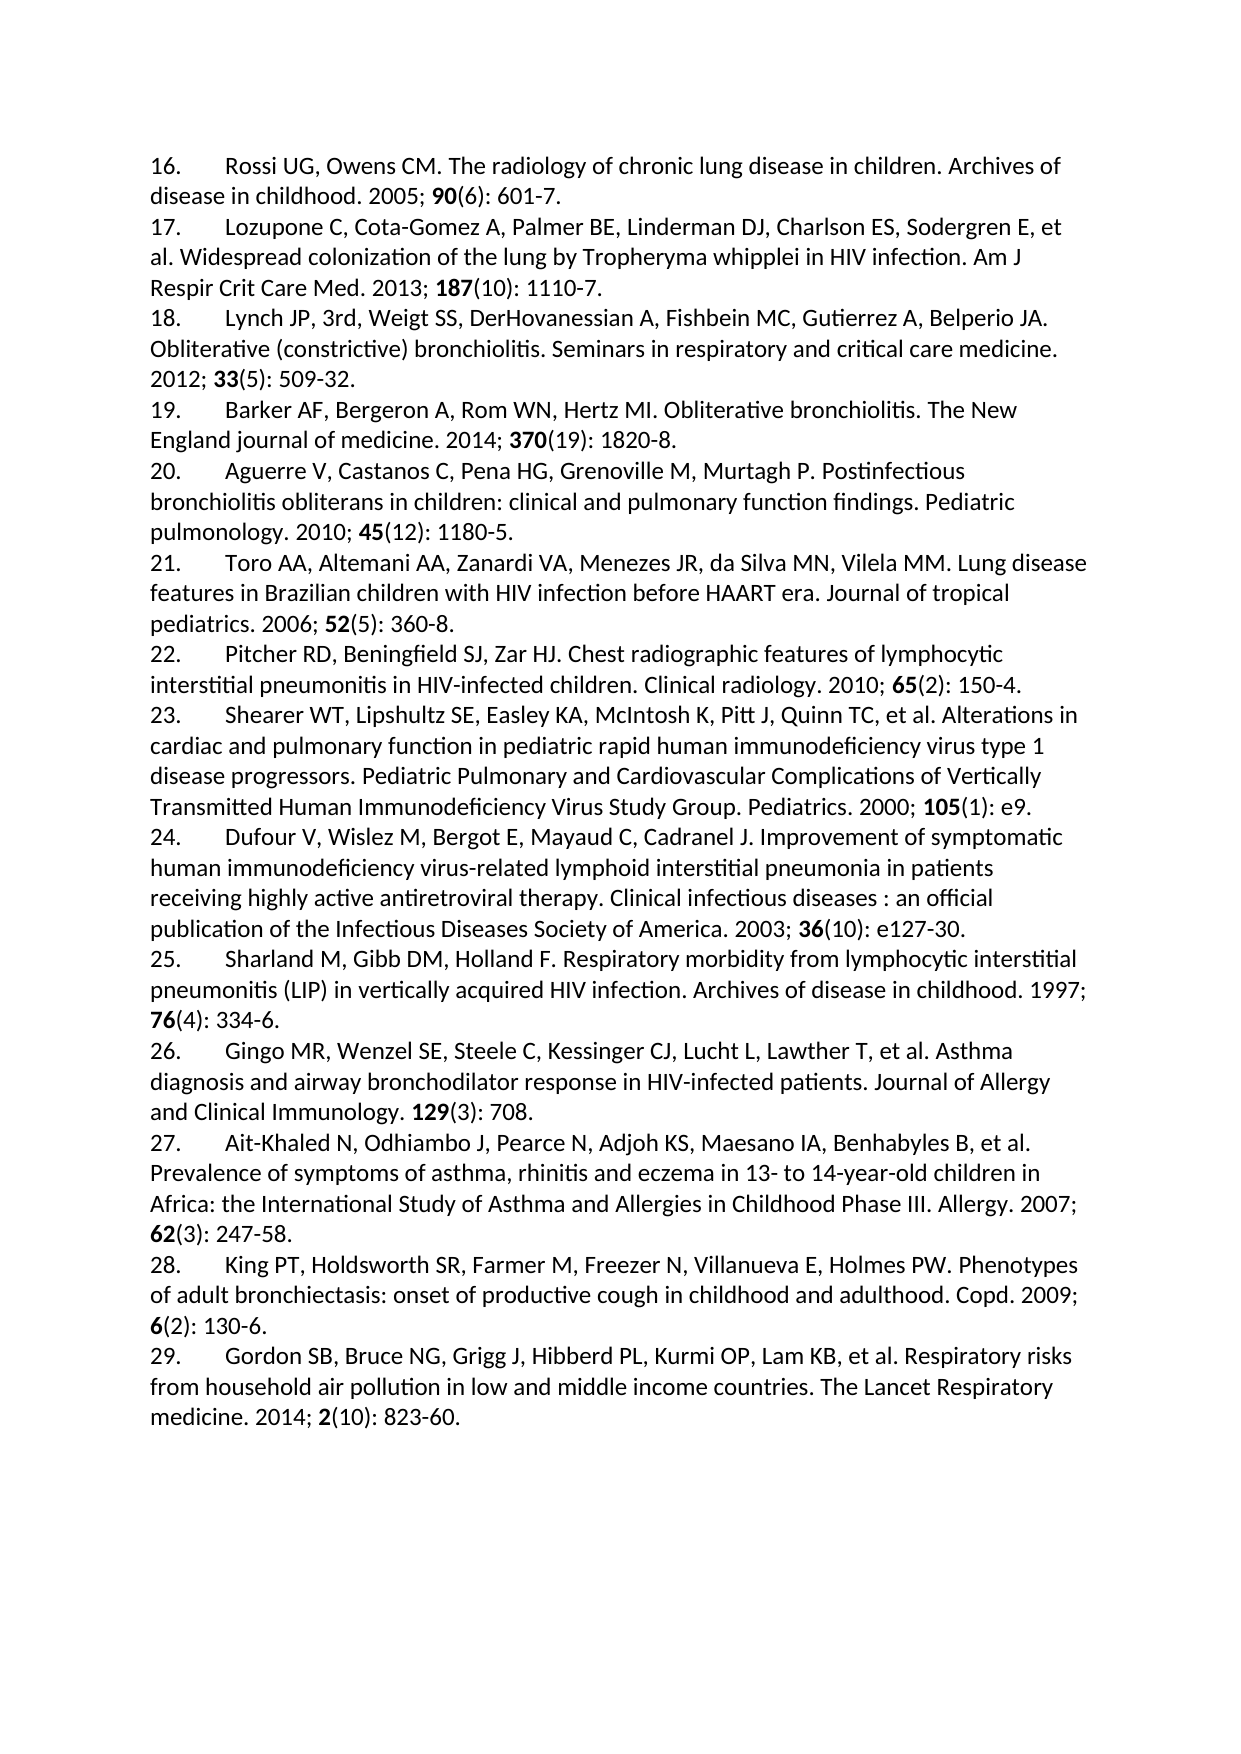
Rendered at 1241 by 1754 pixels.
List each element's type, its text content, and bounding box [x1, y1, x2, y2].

text 20. Aguerre V, Castanos C, Pena HG, Grenoville M, Murtagh P. Postinfectious bronchiolitis obliterans in children: clinical and pulmonary function findings. Pediatric pulmonology. 2010; 45(12): 1180-5. [150, 455, 1090, 547]
text 23. Shearer WT, Lipshultz SE, Easley KA, McIntosh K, Pitt J, Quinn TC, et al. Alterations in cardiac and pulmonary function in pediatric rapid human immunodeficiency virus type 1 disease progressors. Pediatric Pulmonary and Cardiovascular Complications of Vertically Transmitted Human Immunodeficiency Virus Study Group. Pediatrics. 2000; 105(1): e9. [150, 699, 1090, 821]
text 28. King PT, Holdsworth SR, Farmer M, Freezer N, Villanueva E, Holmes PW. Phenotypes of adult bronchiectasis: onset of productive cough in childhood and adulthood. Copd. 2009; 6(2): 130-6. [150, 1249, 1090, 1340]
text 19. Barker AF, Bergeron A, Rom WN, Hertz MI. Obliterative bronchiolitis. The New England journal of medicine. 2014; 370(19): 1820-8. [150, 394, 1090, 455]
text 21. Toro AA, Altemani AA, Zanardi VA, Menezes JR, da Silva MN, Vilela MM. Lung disease features in Brazilian children with HIV infection before HAART era. Journal of tropical pediatrics. 2006; 52(5): 360-8. [150, 547, 1090, 638]
text 26. Gingo MR, Wenzel SE, Steele C, Kessinger CJ, Lucht L, Lawther T, et al. Asthma diagnosis and airway bronchodilator response in HIV-infected patients. Journal of Allergy and Clinical Immunology. 129(3): 708. [150, 1035, 1090, 1127]
text 29. Gordon SB, Bruce NG, Grigg J, Hibberd PL, Kurmi OP, Lam KB, et al. Respiratory risks from household air pollution in low and middle income countries. The Lancet Respiratory medicine. 2014; 2(10): 823-60. [150, 1340, 1090, 1432]
text 22. Pitcher RD, Beningfield SJ, Zar HJ. Chest radiographic features of lymphocytic interstitial pneumonitis in HIV-infected children. Clinical radiology. 2010; 65(2): 150-4. [150, 638, 1090, 699]
text 27. Ait-Khaled N, Odhiambo J, Pearce N, Adjoh KS, Maesano IA, Benhabyles B, et al. Prevalence of symptoms of asthma, rhinitis and eczema in 13- to 14-year-old children in Africa: the International Study of Asthma and Allergies in Childhood Phase III. Allergy. 2007; 62(3): 247-58. [150, 1127, 1090, 1249]
text 17. Lozupone C, Cota-Gomez A, Palmer BE, Linderman DJ, Charlson ES, Sodergren E, et al. Widespread colonization of the lung by Tropheryma whipplei in HIV infection. Am J Respir Crit Care Med. 2013; 187(10): 1110-7. [150, 211, 1090, 303]
text 18. Lynch JP, 3rd, Weigt SS, DerHovanessian A, Fishbein MC, Gutierrez A, Belperio JA. Obliterative (constrictive) bronchiolitis. Seminars in respiratory and critical care medicine. 2012; 33(5): 509-32. [150, 303, 1090, 394]
text 25. Sharland M, Gibb DM, Holland F. Respiratory morbidity from lymphocytic interstitial pneumonitis (LIP) in vertically acquired HIV infection. Archives of disease in childhood. 1997; 76(4): 334-6. [150, 943, 1090, 1035]
text 24. Dufour V, Wislez M, Bergot E, Mayaud C, Cadranel J. Improvement of symptomatic human immunodeficiency virus-related lymphoid interstitial pneumonia in patients receiving highly active antiretroviral therapy. Clinical infectious diseases : an official publication of the Infectious Diseases Society of America. 2003; 36(10): e127-30. [150, 821, 1090, 943]
text 16. Rossi UG, Owens CM. The radiology of chronic lung disease in children. Archives of disease in childhood. 2005; 90(6): 601-7. [150, 150, 1090, 211]
